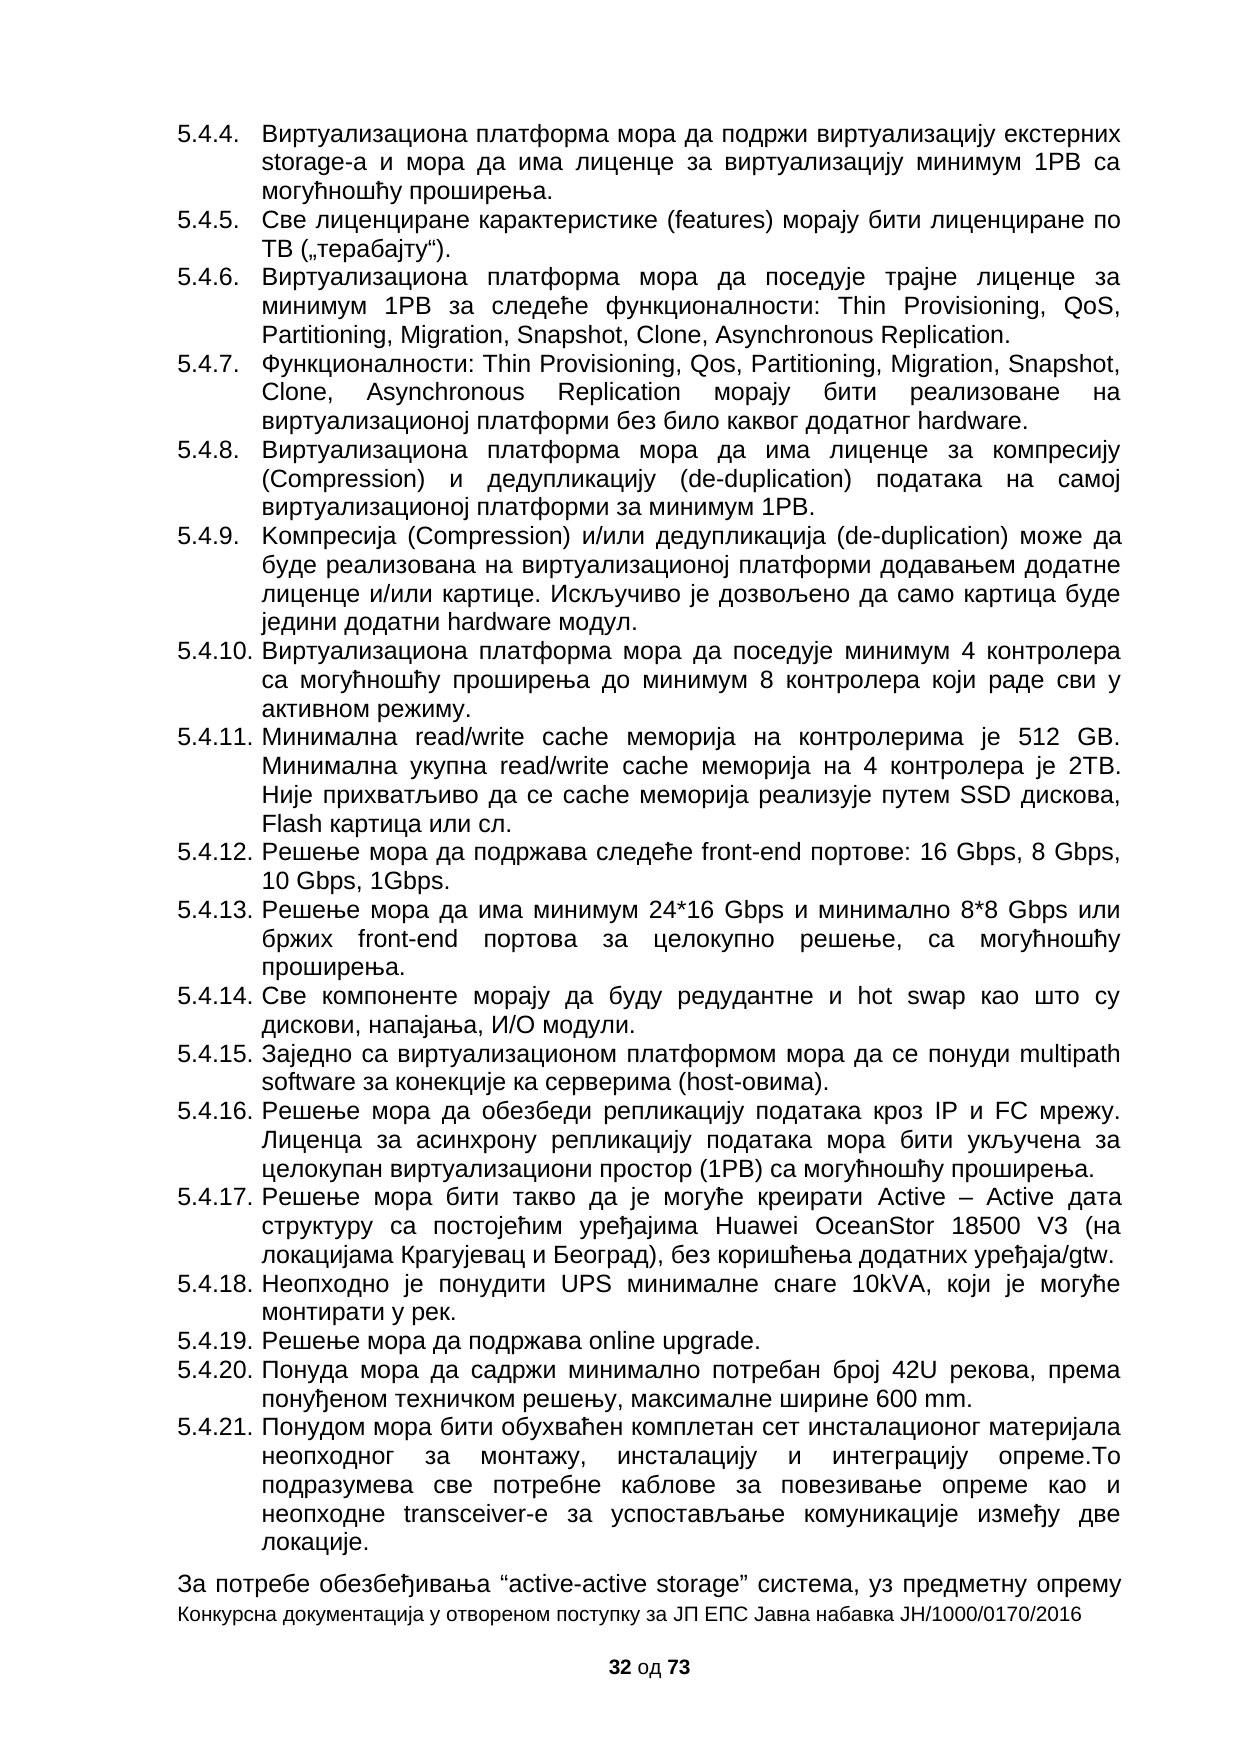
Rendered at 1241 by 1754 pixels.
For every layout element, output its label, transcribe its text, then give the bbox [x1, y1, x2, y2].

subtitle Неопходно је понудити UPS минималне снаге 10kVA, који је могуће монтирати у рек. [177, 1268, 1122, 1326]
subtitle Све компоненте морају да буду редудантне и hot swap као што су дискови, напајања, И/О модули. [177, 981, 1122, 1038]
subtitle Виртуализациона платформа мора да поседује минимум 4 контролера са могућношћу проширења до минимум 8 контролера који раде сви у активном режиму. [177, 636, 1122, 722]
subtitle Решење мора да обезбеди репликацију података кроз IP и FC мрежу. Лиценца за асинхрону репликацију података мора бити укључена за целокупан виртуализациони простор (1PB) са могућношћу проширења. [177, 1096, 1122, 1182]
subtitle Виртуализациона платформа мора да има лиценце за компресију (Compression) и дедупликацију (de-duplication) података на самој виртуализационој платформи за минимум 1PВ. [177, 435, 1122, 521]
subtitle Све лиценциране карактеристике (features) морају бити лиценциране по ТВ („терабајту“). [177, 205, 1122, 262]
subtitle Виртуализациона платформа мора да поседује трајне лиценце за минимум 1PВ за следеће функционалности: Thin Provisioning, QoS, Partitioning, Migration, Snapshot, Clone, Аsynchronous Replication. [177, 262, 1122, 348]
subtitle Решење мора да подржава online upgrade. [177, 1326, 1122, 1355]
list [177, 1568, 1122, 1597]
subtitle Понуда мора да садржи минимално потребан број 42U рекова, према понуђеном техничком решењу, максималне ширине 600 mm. [177, 1355, 1122, 1412]
subtitle Kомпресијa (Compression) и/или дедупликацијa (de-duplication) може да будe реализованa на виртуализационој платформи додавањем додатне лиценце и/или картице. Искључиво је дозвољено да само картица буде једини додатни hardware модул. [177, 521, 1122, 636]
subtitle Решење мора бити такво да је могуће креирати Active – Active дата структуру са постојећим уређајима Huawei OceanStor 18500 V3 (на локацијама Крагујевац и Београд), без коришћења додатних уређаја/gtw. [177, 1182, 1122, 1268]
subtitle Заједно са виртуализационом платформом мора да се понуди multipath software за конекције ка серверима (host-овима). [177, 1038, 1122, 1096]
subtitle Функционалности: Thin Provisioning, Qos, Partitioning, Migration, Snapshot, Clone, Аsynchronous Replication морају бити реализоване на виртуализационој платформи без било каквог додатног hardware. [177, 348, 1122, 435]
subtitle Решење мора да подржава следеће front-end портове: 16 Gbps, 8 Gbps, 10 Gbps, 1Gbps. [177, 837, 1122, 895]
subtitle Виртуализациона платформа мора да подржи виртуализацију екстерних storage-a и мора да има лиценце за виртуализацију минимум 1PВ са могућношћу проширења. [177, 118, 1122, 205]
subtitle Понудом мора бити обухваћен комплетан сет инсталационог материјала неопходног за монтажу, инсталацију и интеграцију опреме.То подразумева све потребне каблове за повезивање опреме као и неопходне transceiver-e за успостављање комуникације између двe локације. [177, 1412, 1122, 1556]
subtitle Решење мора да има минимум 24*16 Gbps и минимално 8*8 Gbps или бржих front-end портова за целокупно решење, са могућношћу проширења. [177, 895, 1122, 981]
subtitle Минимална read/write cache меморија на контролерима је 512 GB. Минимална укупна read/write cache меморија на 4 контролера је 2ТB. Није прихватљиво да се cache меморија реализује путем SSD дискова, Flash картица или сл. [177, 722, 1122, 837]
